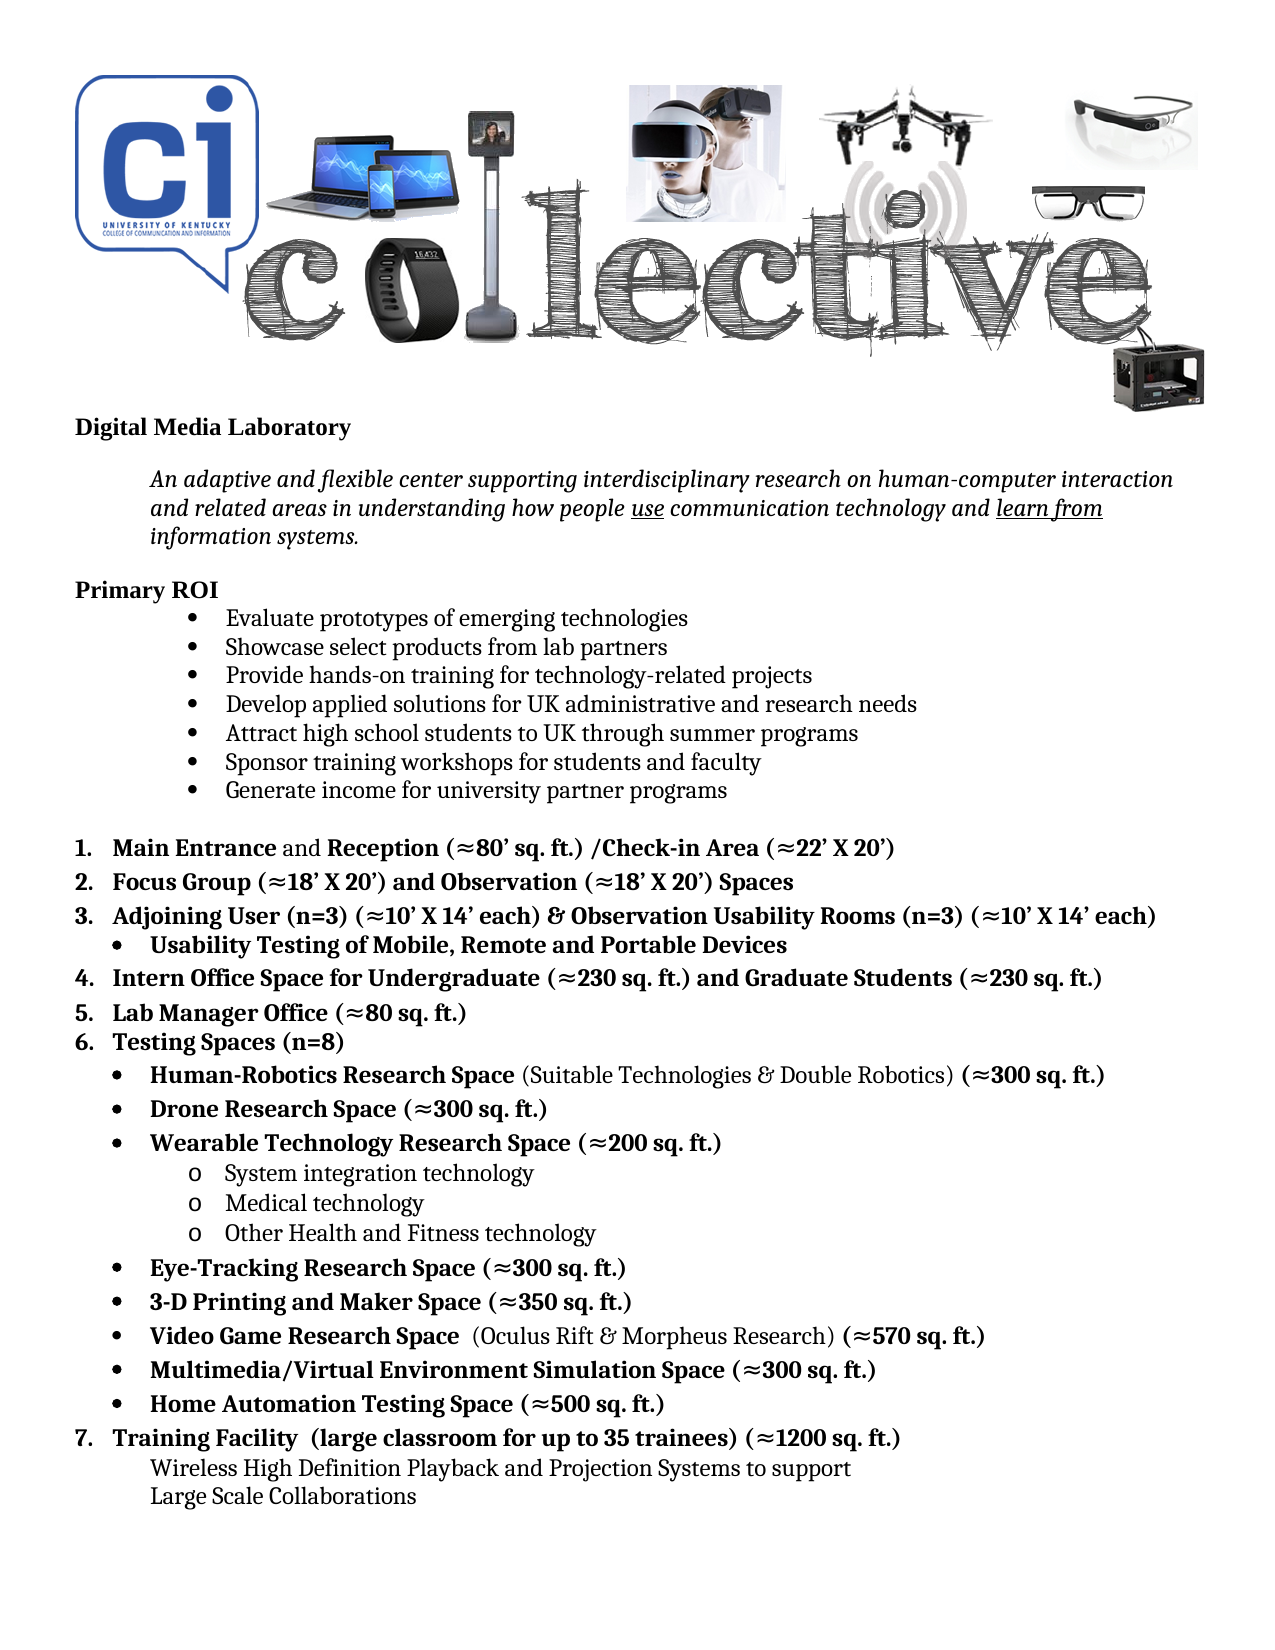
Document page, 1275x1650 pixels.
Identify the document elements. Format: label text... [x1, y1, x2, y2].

list Provide hands-on training for technology-related projects [188, 661, 1200, 690]
text Digital Media Laboratory [75, 412, 1200, 441]
list Showcase select products from lab partners [188, 633, 1200, 661]
list Evaluate prototypes of emerging technologies [188, 604, 1200, 633]
list Attract high school students to UK through summer programs [188, 719, 1200, 748]
list Training Facility (large classroom for up to 35 trainees) (≈1200 sq. ft.) [75, 1419, 1200, 1453]
text Large Scale Collaborations [75, 1482, 1200, 1511]
list Testing Spaces (n=8) [75, 1028, 1200, 1057]
list Adjoining User (n=3) (≈10’ X 14’ each) & Observation Usability Rooms (n=3) (≈10’ X 14’ each) [75, 897, 1200, 931]
list Lab Manager Office (≈80 sq. ft.) [75, 994, 1200, 1028]
picture [75, 75, 1205, 412]
list Wearable Technology Research Space (≈200 sq. ft.) [112, 1125, 1200, 1159]
list Develop applied solutions for UK administrative and research needs [188, 690, 1200, 719]
list Drone Research Space (≈300 sq. ft.) [112, 1091, 1200, 1125]
text Wireless High Definition Playback and Projection Systems to support [75, 1453, 1200, 1482]
text An adaptive and flexible center supporting interdisciplinary research on human-computer interaction and related areas in understanding how people use communication technology and learn from information systems. [150, 465, 1200, 551]
list Human-Robotics Research Space (Suitable Technologies & Double Robotics) (≈300 sq. ft.) [112, 1057, 1200, 1091]
list Medical technology [187, 1189, 1200, 1219]
list Usability Testing of Mobile, Remote and Portable Devices [112, 931, 1200, 960]
list System integration technology [187, 1159, 1200, 1189]
list Intern Office Space for Undergraduate (≈230 sq. ft.) and Graduate Students (≈230 sq. ft.) [75, 960, 1200, 994]
list Sponsor training workshops for students and faculty [188, 748, 1200, 776]
list Multimedia/Virtual Environment Simulation Space (≈300 sq. ft.) [112, 1351, 1200, 1385]
list Other Health and Fitness technology [187, 1219, 1200, 1249]
list Video Game Research Space (Oculus Rift & Morpheus Research) (≈570 sq. ft.) [112, 1317, 1200, 1351]
list Focus Group (≈18’ X 20’) and Observation (≈18’ X 20’) Spaces [75, 863, 1200, 897]
list Eye-Tracking Research Space (≈300 sq. ft.) [112, 1249, 1200, 1283]
list Main Entrance and Reception (≈80’ sq. ft.) /Check-in Area (≈22’ X 20’) [75, 829, 1200, 863]
list Home Automation Testing Space (≈500 sq. ft.) [112, 1385, 1200, 1419]
list 3-D Printing and Maker Space (≈350 sq. ft.) [112, 1283, 1200, 1317]
text Primary ROI [75, 575, 1200, 604]
list Generate income for university partner programs [188, 776, 1200, 805]
